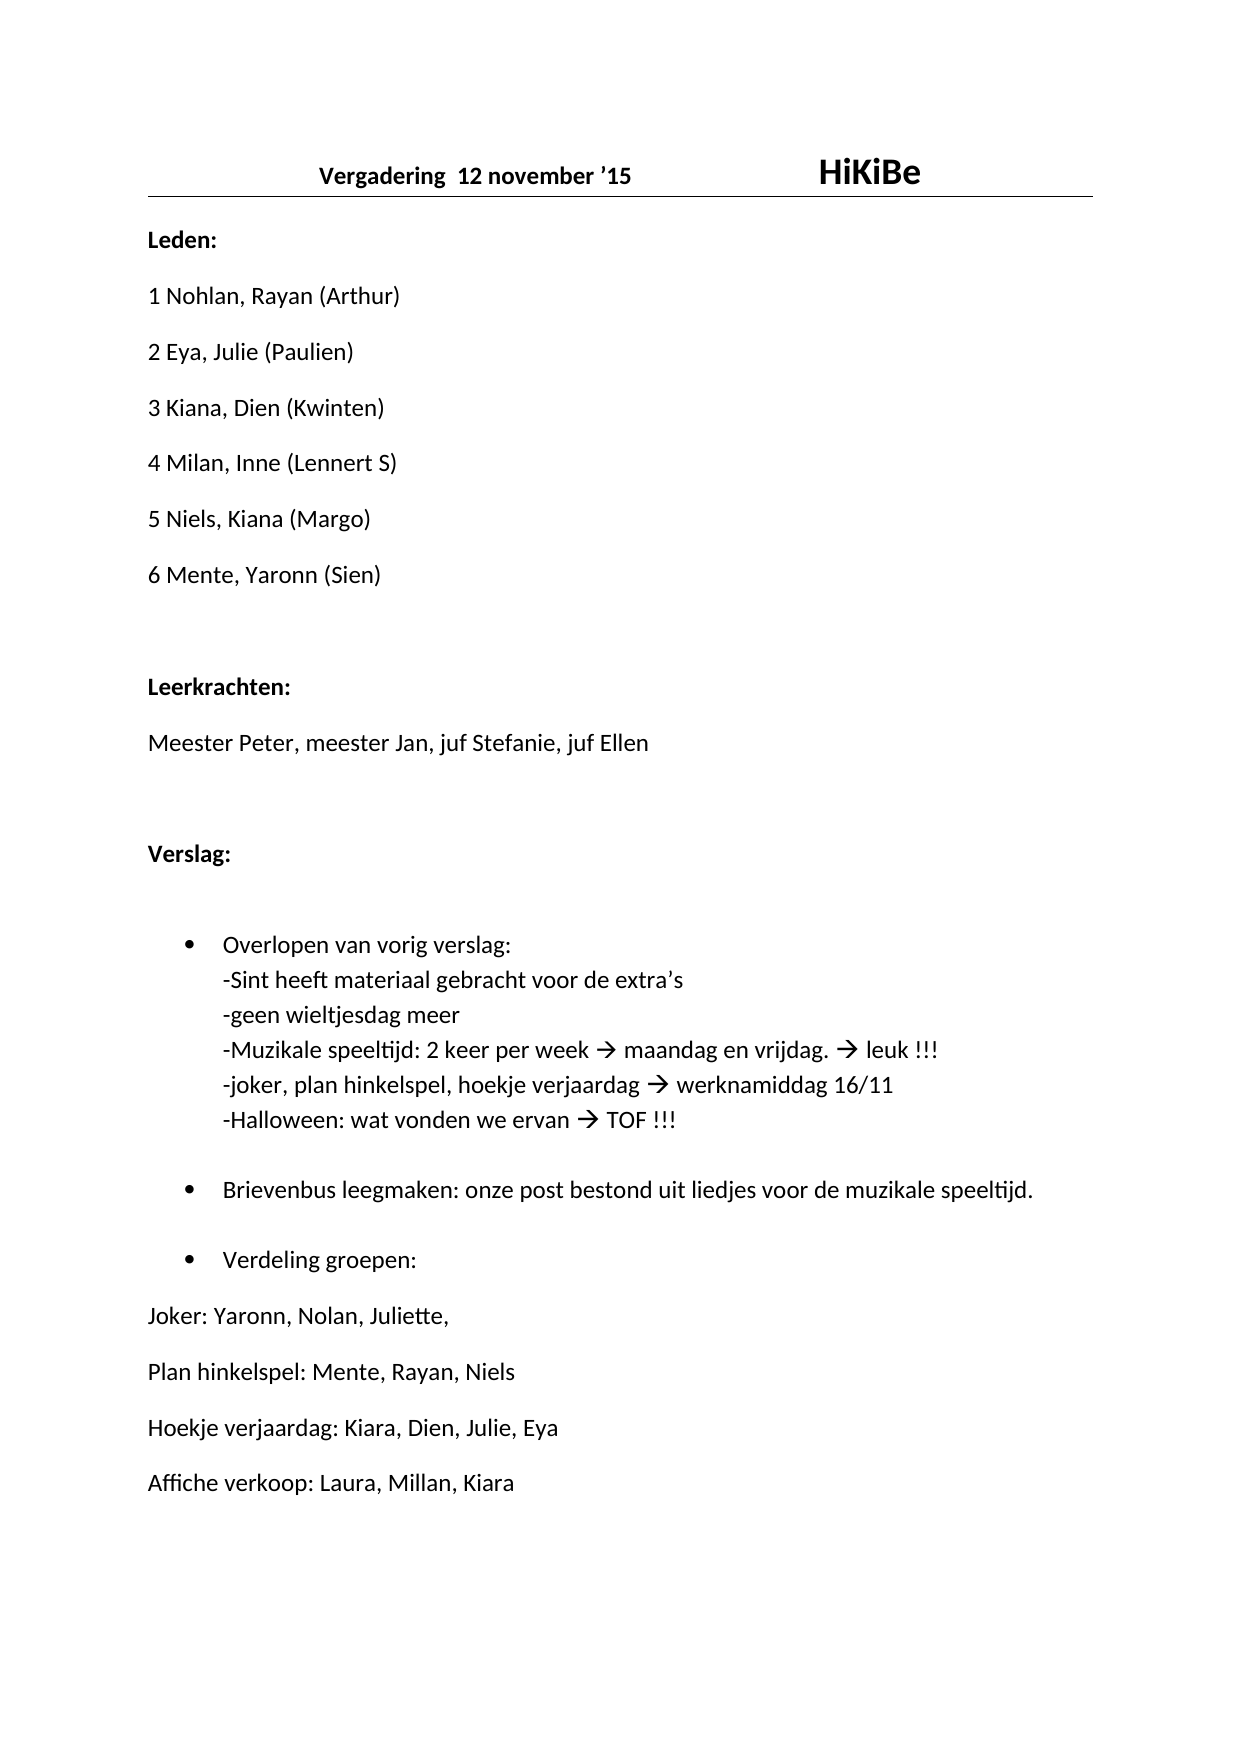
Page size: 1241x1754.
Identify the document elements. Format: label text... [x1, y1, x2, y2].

list Verdeling groepen: [185, 1244, 1093, 1275]
text 5 Niels, Kiana (Margo) [148, 503, 1093, 534]
text Plan hinkelspel: Mente, Rayan, Niels [148, 1356, 1093, 1386]
text 1 Nohlan, Rayan (Arthur) [148, 280, 1093, 311]
text Verslag: [148, 838, 1093, 869]
list -Sint heeft materiaal gebracht voor de extra’s [223, 964, 1093, 995]
text 6 Mente, Yaronn (Sien) [148, 559, 1093, 590]
list -Halloween: wat vonden we ervan TOF !!! [223, 1104, 1093, 1135]
text Hoekje verjaardag: Kiara, Dien, Julie, Eya [148, 1412, 1093, 1442]
list -Muzikale speeltijd: 2 keer per week maandag en vrijdag. leuk !!! [223, 1034, 1093, 1065]
text 4 Milan, Inne (Lennert S) [148, 448, 1093, 478]
list Brievenbus leegmaken: onze post bestond uit liedjes voor de muzikale speeltijd. [185, 1174, 1093, 1205]
text Leden: [148, 224, 1093, 255]
text 2 Eya, Julie (Paulien) [148, 336, 1093, 366]
text Affiche verkoop: Laura, Millan, Kiara [148, 1468, 1093, 1498]
text Joker: Yaronn, Nolan, Juliette, [148, 1300, 1093, 1331]
list -geen wieltjesdag meer [223, 999, 1093, 1030]
text Vergadering 12 november ’15 HiKiBe [148, 148, 1093, 196]
text 3 Kiana, Dien (Kwinten) [148, 392, 1093, 422]
text Meester Peter, meester Jan, juf Stefanie, juf Ellen [148, 727, 1093, 757]
list Overlopen van vorig verslag: [185, 929, 1093, 960]
text Leerkrachten: [148, 671, 1093, 701]
list -joker, plan hinkelspel, hoekje verjaardag werknamiddag 16/11 [223, 1069, 1093, 1100]
